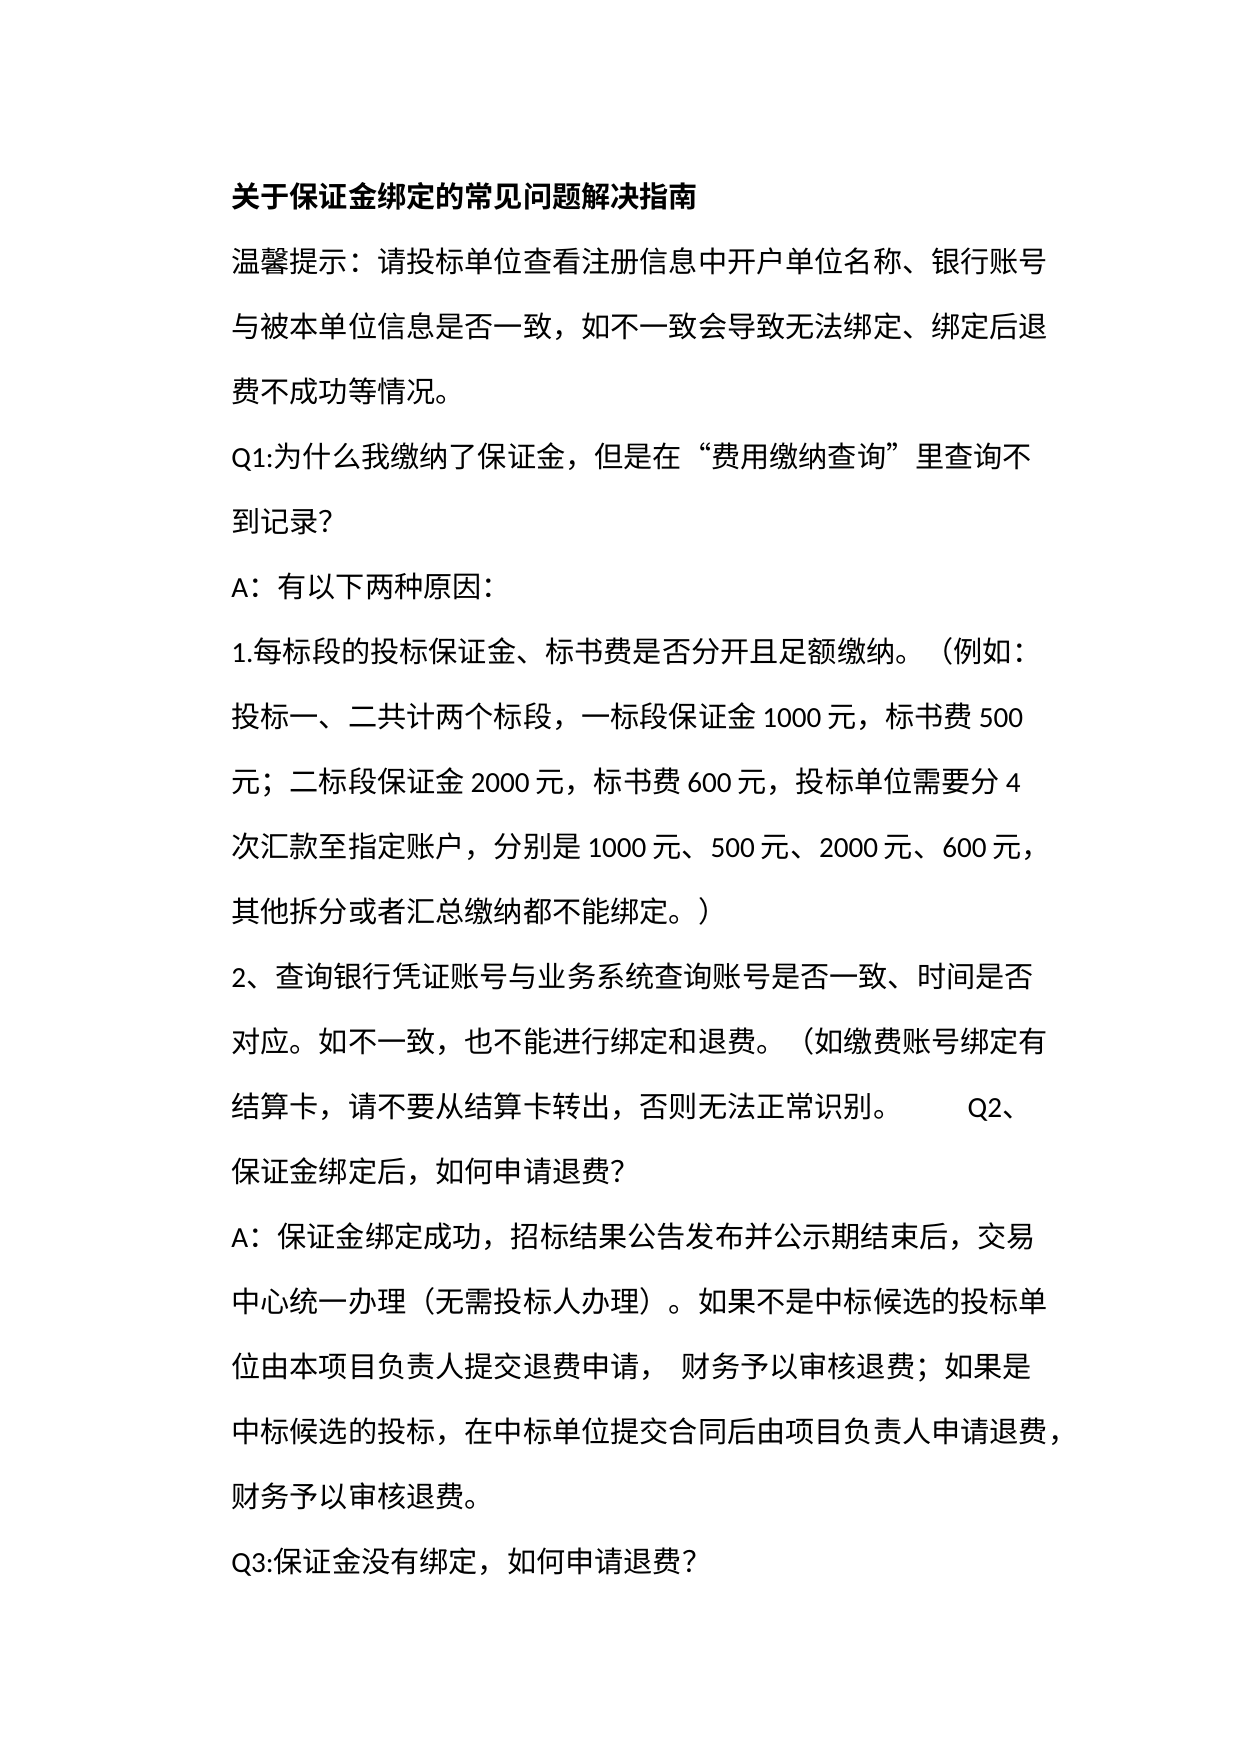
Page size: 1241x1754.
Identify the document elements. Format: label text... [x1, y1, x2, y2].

list 温馨提示：请投标单位查看注册信息中开户单位名称、银行账号与被本单位信息是否一致，如不一致会导致无法绑定、绑定后退费不成功等情况。 [231, 227, 1053, 422]
list A：保证金绑定成功，招标结果公告发布并公示期结束后，交易中心统一办理（无需投标人办理）。如果不是中标候选的投标单位由本项目负责人提交退费申请， 财务予以审核退费；如果是中标候选的投标，在中标单位提交合同后由项目负责人申请退费，财务予以审核退费。 [231, 1202, 1053, 1527]
list 2、查询银行凭证账号与业务系统查询账号是否一致、时间是否对应。如不一致，也不能进行绑定和退费。（如缴费账号绑定有结算卡，请不要从结算卡转出，否则无法正常识别。 Q2、保证金绑定后，如何申请退费？ [231, 942, 1053, 1202]
list 关于保证金绑定的常见问题解决指南 [231, 162, 1053, 227]
text Q1:为什么我缴纳了保证金，但是在“费用缴纳查询”里查询不到记录？ [231, 422, 1053, 552]
list Q3:保证金没有绑定，如何申请退费？ [231, 1527, 1053, 1592]
text A：有以下两种原因： [187, 552, 1053, 617]
list 1.每标段的投标保证金、标书费是否分开且足额缴纳。（例如：投标一、二共计两个标段，一标段保证金1000元，标书费500元；二标段保证金2000元，标书费600元，投标单位需要分4次汇款至指定账户，分别是1000元、500元、2000元、600元，其他拆分或者汇总缴纳都不能绑定。） [231, 617, 1053, 942]
